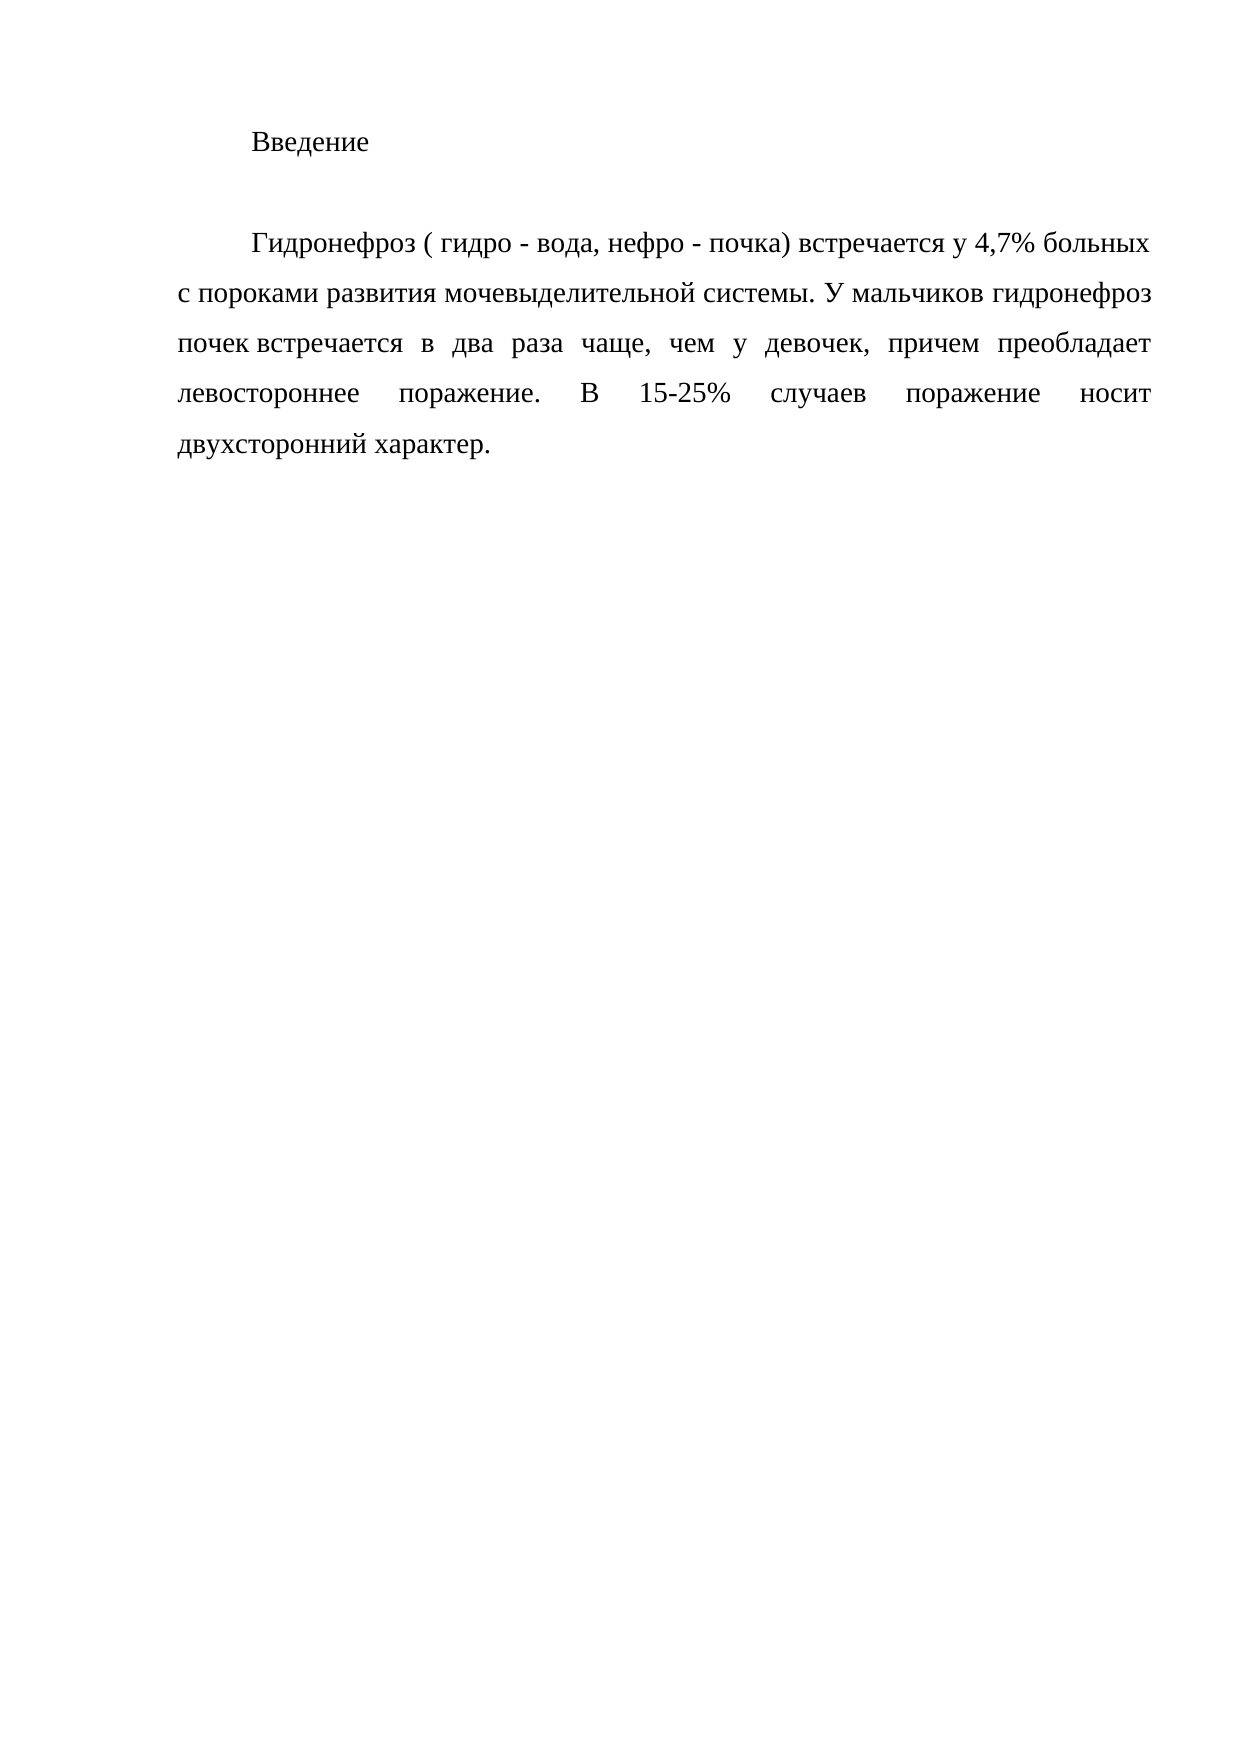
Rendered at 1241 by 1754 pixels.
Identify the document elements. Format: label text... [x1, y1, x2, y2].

text Введение [177, 124, 1152, 158]
text Гидронефроз ( гидро - вода, нефро - почка) встречается у 4,7% больных с пороками развития мочевыделительной системы. У мальчиков гидронефроз почек встречается в два раза чаще, чем у девочек, причем преобладает левостороннее поражение. В 15-25% случаев поражение носит двухсторонний характер. [177, 225, 1152, 459]
